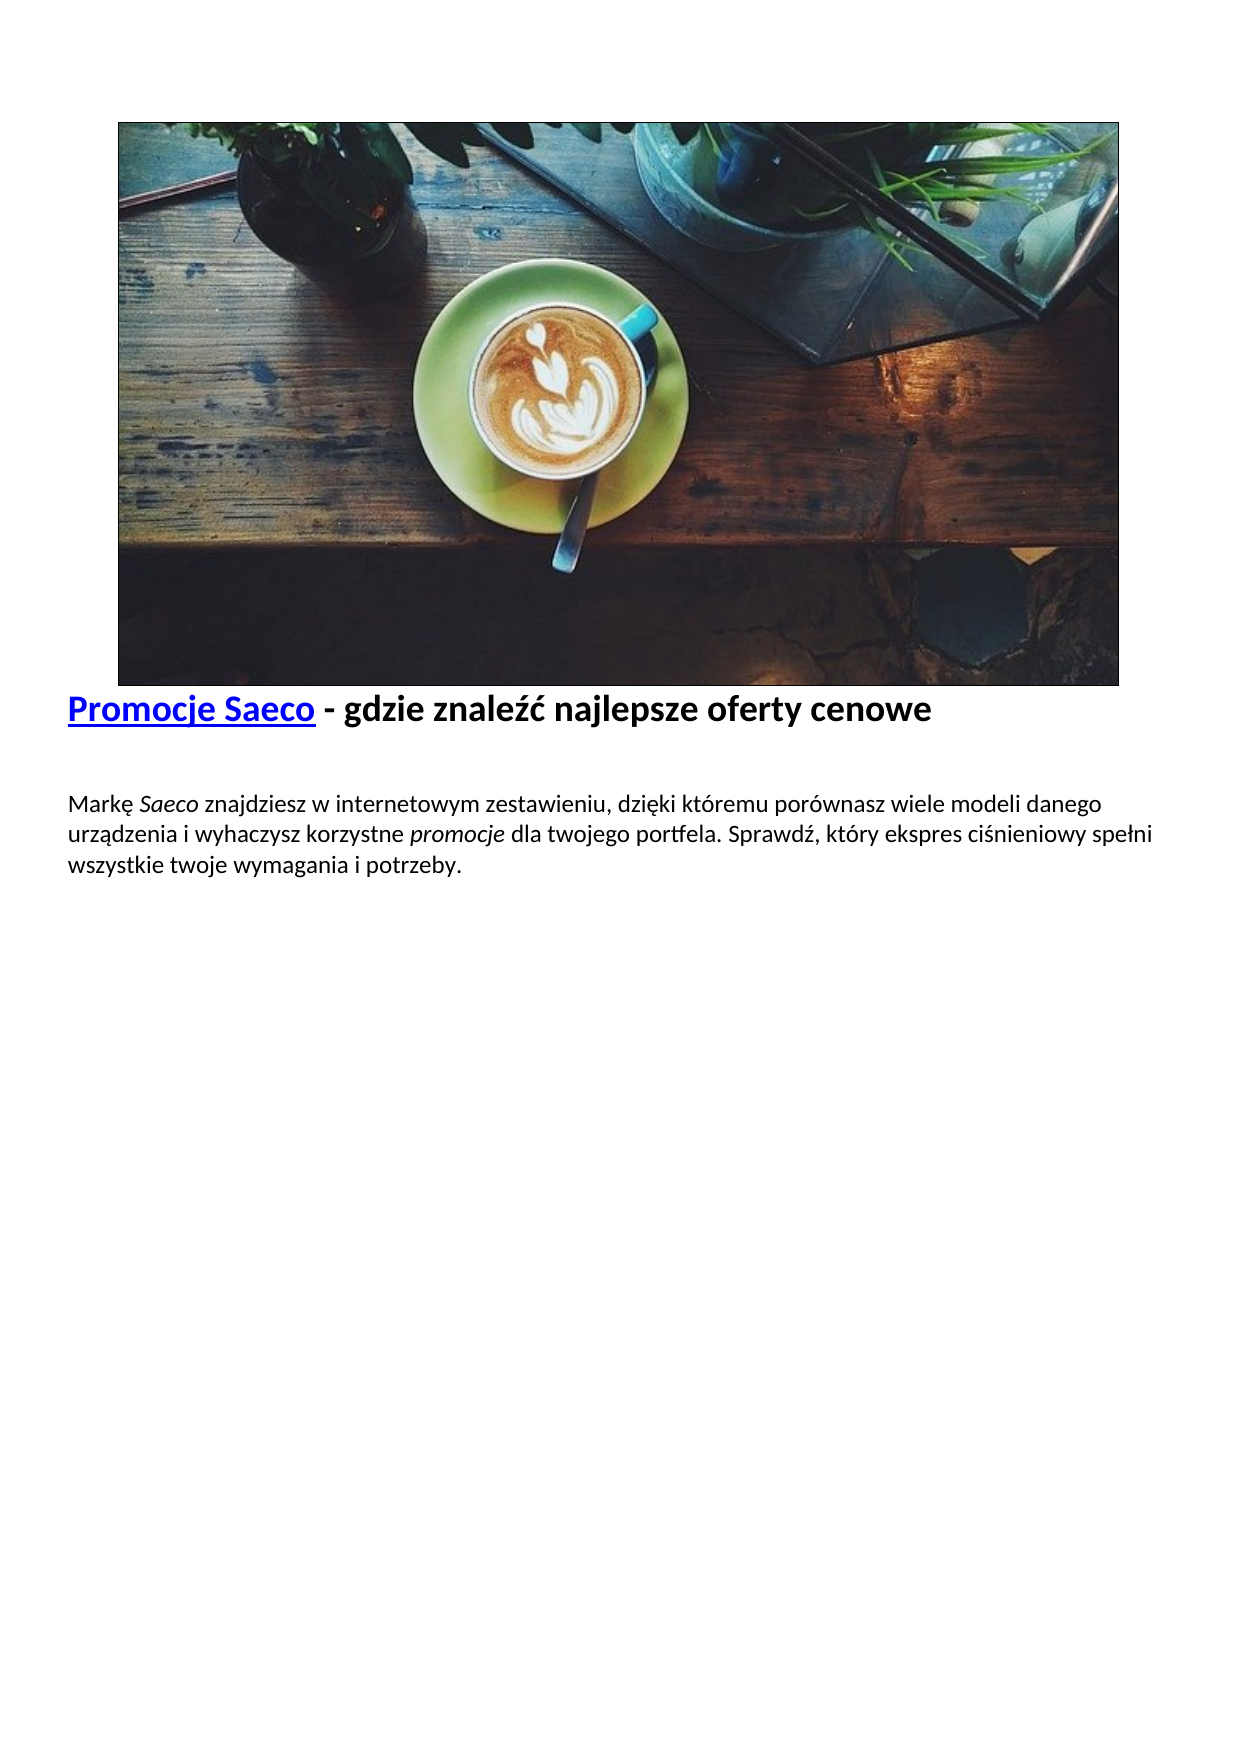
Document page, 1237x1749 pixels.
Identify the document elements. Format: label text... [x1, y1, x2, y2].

text Markę Saeco znajdziesz w internetowym zestawieniu, dzięki któremu porównasz wiele modeli danego urządzenia i wyhaczysz korzystne promocje dla twojego portfela. Sprawdź, który ekspres ciśnieniowy spełni wszystkie twoje wymagania i potrzeby. [68, 788, 1169, 879]
picture [119, 123, 1118, 685]
text Promocje Saeco - gdzie znaleźć najlepsze oferty cenowe [68, 685, 1169, 731]
